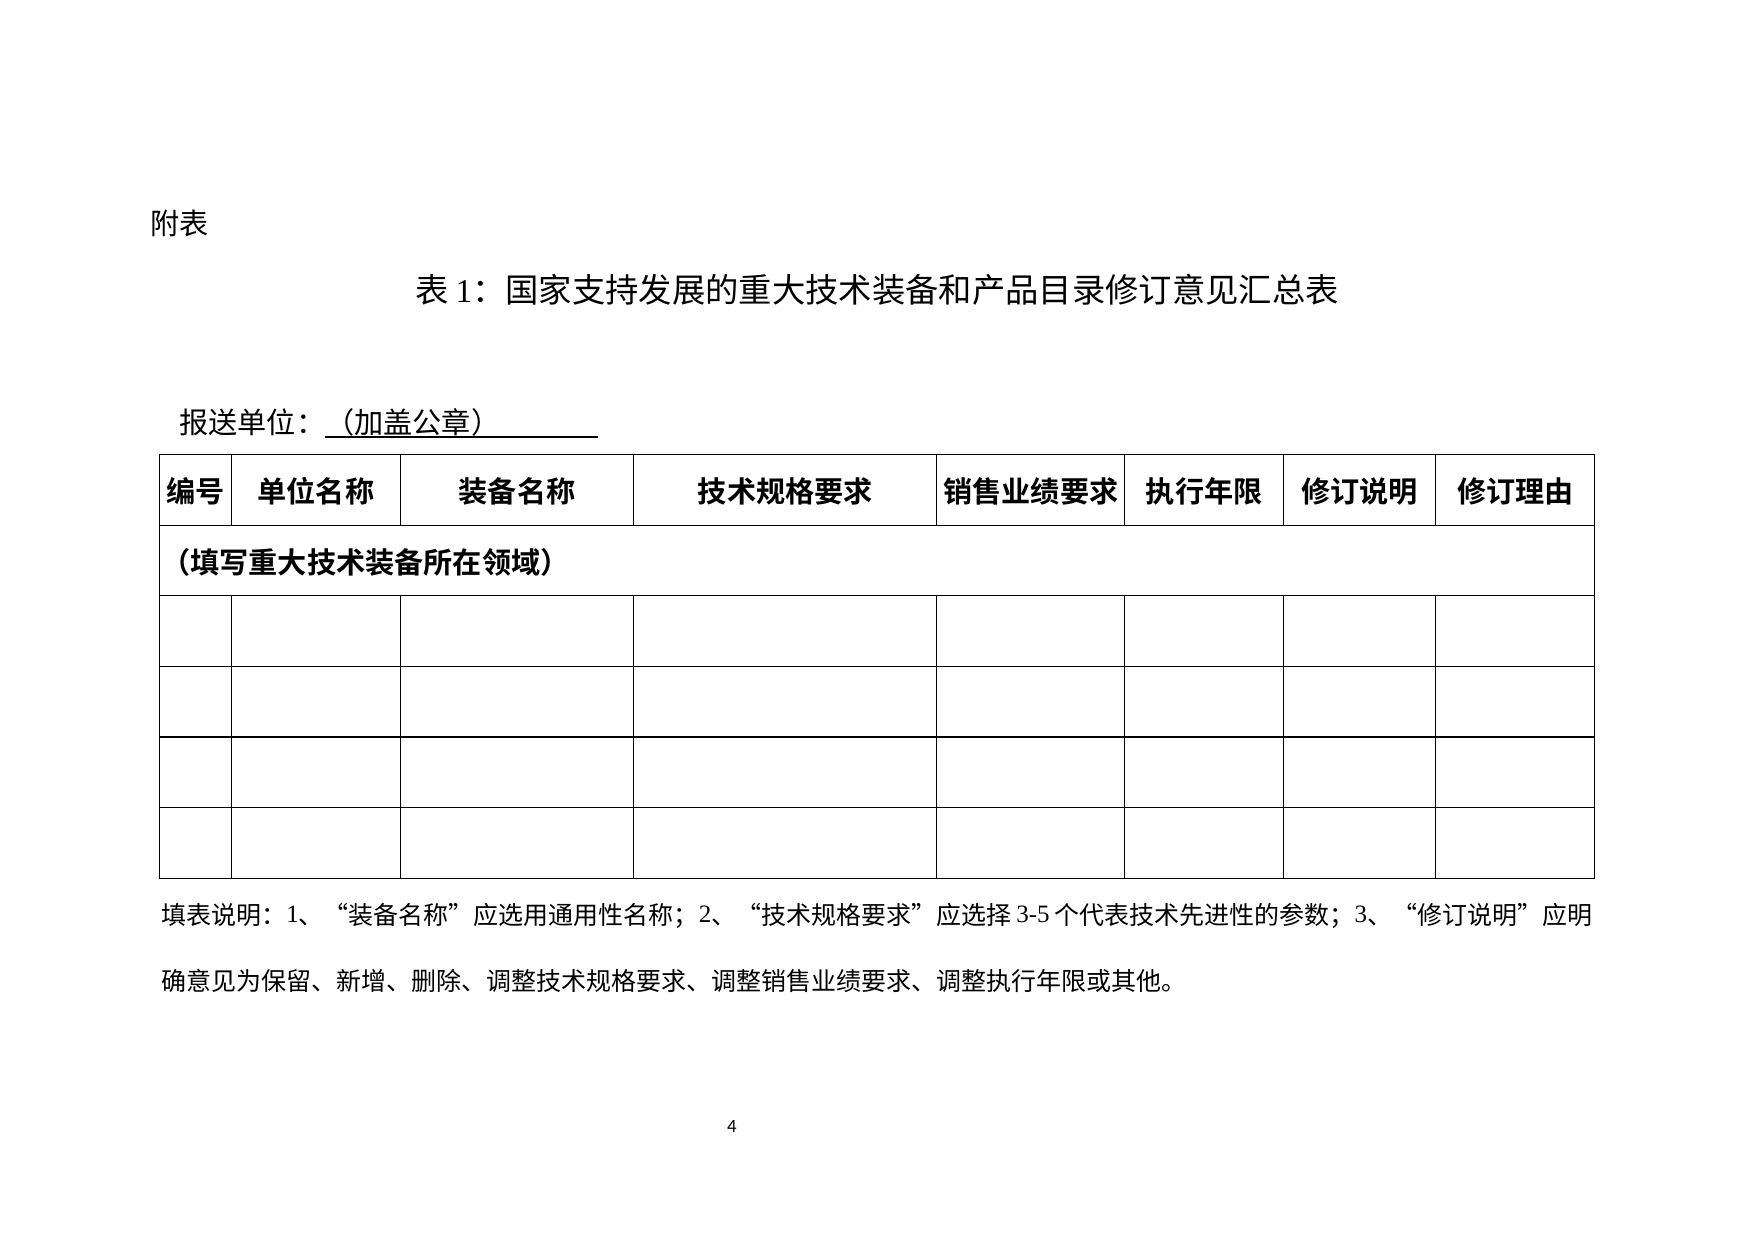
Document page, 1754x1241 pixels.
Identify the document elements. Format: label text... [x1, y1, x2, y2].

table_cell [937, 596, 1124, 666]
table_cell [634, 667, 936, 736]
table_header 修订说明 [1284, 455, 1435, 524]
table_cell [937, 738, 1124, 807]
table_cell [401, 596, 633, 666]
table_cell [1125, 596, 1283, 666]
text 附表 [150, 188, 1604, 254]
table_cell [232, 808, 400, 878]
table_cell [1436, 738, 1594, 807]
text 表1：国家支持发展的重大技术装备和产品目录修订意见汇总表 [150, 254, 1604, 321]
table_header 执行年限 [1125, 455, 1283, 524]
table_cell （填写重大技术装备所在领域） [160, 526, 1594, 595]
table_header 单位名称 [232, 455, 400, 524]
table_cell [232, 596, 400, 666]
table_header 编号 [160, 455, 231, 524]
table_cell [634, 738, 936, 807]
table_cell [160, 738, 231, 807]
table_cell [1125, 738, 1283, 807]
table_cell [1436, 596, 1594, 666]
table_cell [232, 667, 400, 736]
table_cell [1284, 808, 1435, 878]
table_cell [1284, 596, 1435, 666]
table_cell [401, 808, 633, 878]
table_cell [160, 808, 231, 878]
table_cell [401, 738, 633, 807]
table_cell [1125, 667, 1283, 736]
table_cell [160, 596, 231, 666]
table_cell [634, 596, 936, 666]
table_cell [1436, 667, 1594, 736]
table_cell 填表说明：1、“装备名称”应选用通用性名称；2、“技术规格要求”应选择3-5个代表技术先进性的参数；3、“修订说明”应明确意见为保留、新增、删除、调整技术规格要求、调整销售业绩要求、调整执行年限或其他。 [159, 879, 1594, 1015]
text 报送单位：（加盖公章） [150, 387, 1604, 454]
table_cell [1284, 738, 1435, 807]
table_cell [634, 808, 936, 878]
table_cell [1436, 808, 1594, 878]
table_header 技术规格要求 [634, 455, 936, 524]
table_cell [160, 667, 231, 736]
table_header 装备名称 [401, 455, 633, 524]
table_cell [937, 667, 1124, 736]
table_cell [401, 667, 633, 736]
table_cell [232, 738, 400, 807]
table_header 修订理由 [1436, 455, 1594, 524]
table_header 销售业绩要求 [937, 455, 1124, 524]
table_cell [937, 808, 1124, 878]
table_cell [1284, 667, 1435, 736]
table_cell [1125, 808, 1283, 878]
